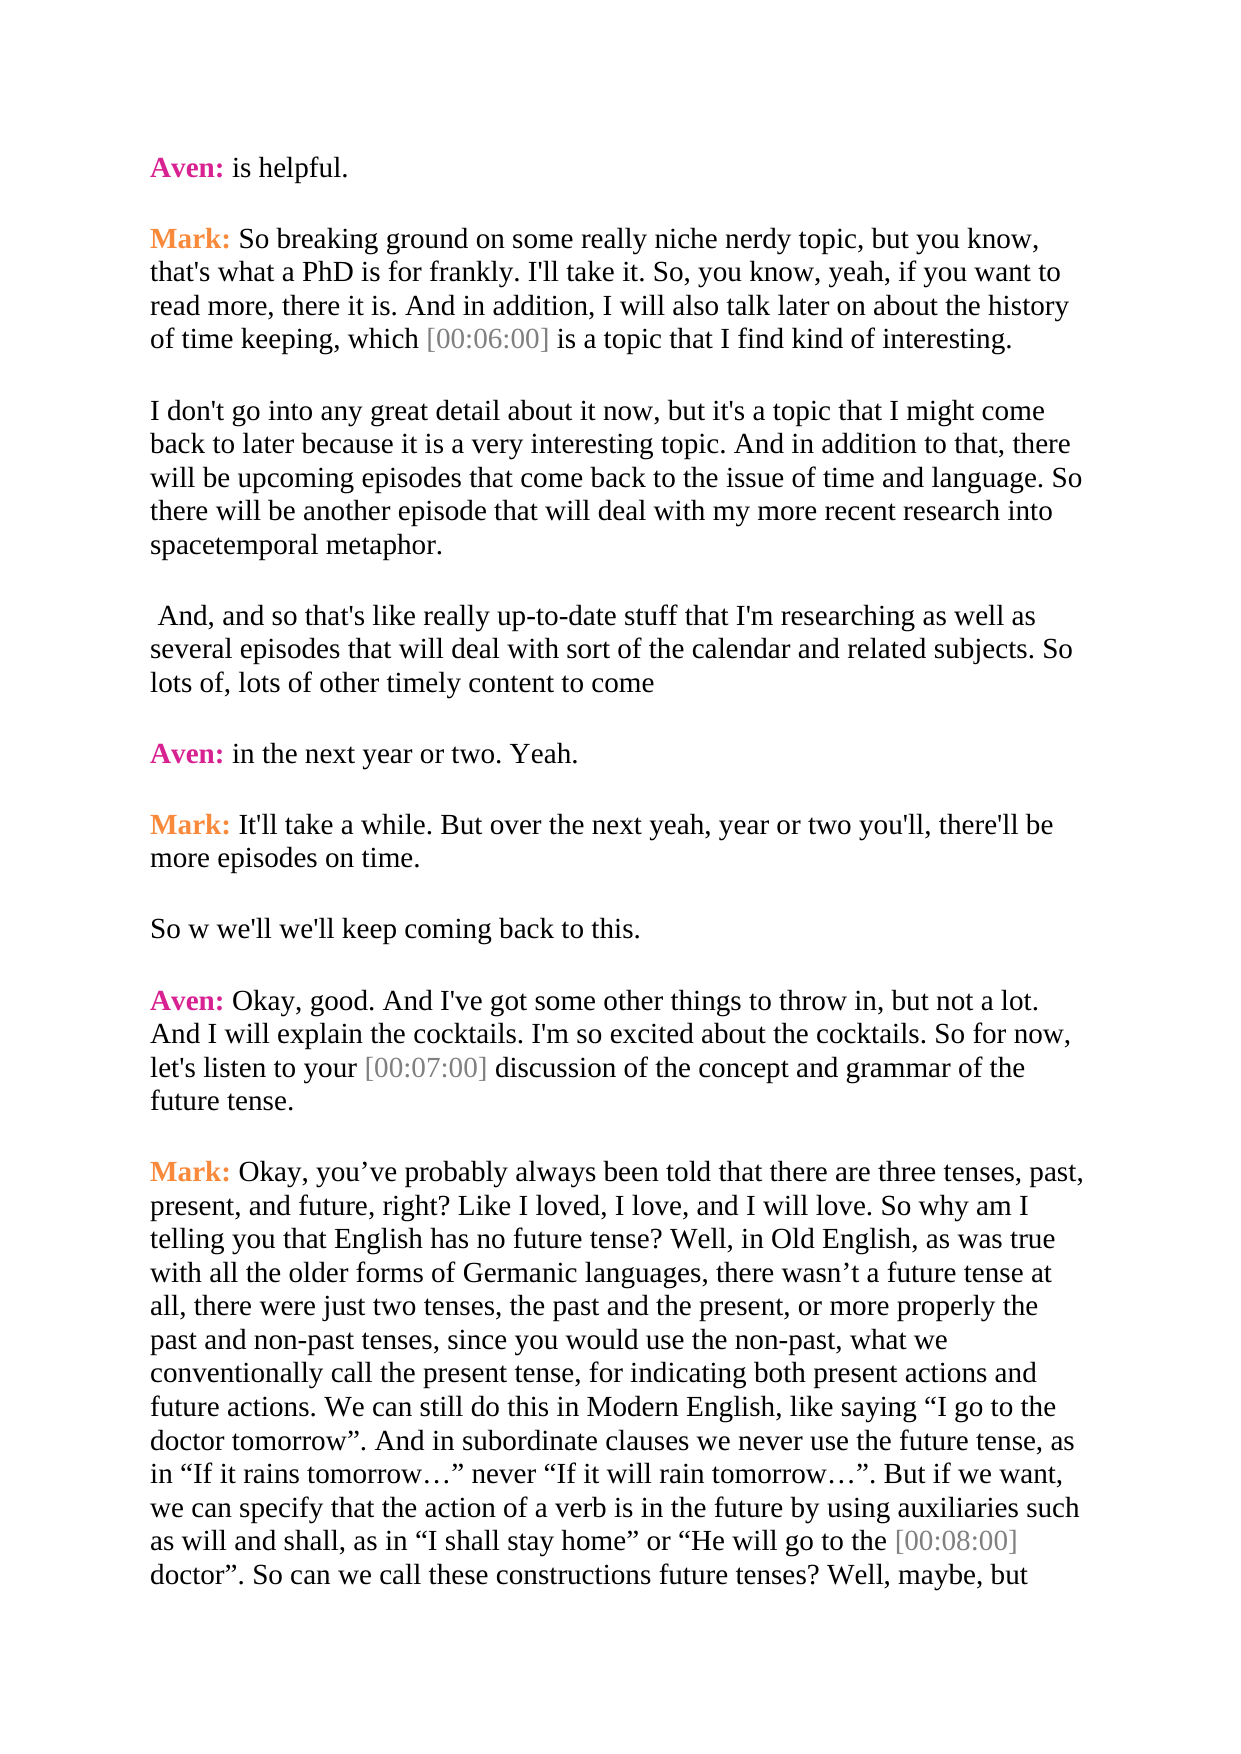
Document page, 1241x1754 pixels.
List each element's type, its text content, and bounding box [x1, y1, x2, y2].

text I don't go into any great detail about it now, but it's a topic that I might come back to later because it is a very interesting topic. And in addition to that, there will be upcoming episodes that come back to the issue of time and language. So there will be another episode that will deal with my more recent research into spacetemporal metaphor. [150, 393, 1090, 560]
text Mark: So breaking ground on some really niche nerdy topic, but you know, that's what a PhD is for frankly. I'll take it. So, you know, yeah, if you want to read more, there it is. And in addition, I will also talk later on about the history of time keeping, which [00:06:00] is a topic that I find kind of interesting. [150, 221, 1090, 355]
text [150, 1154, 1090, 1590]
text Mark: It'll take a while. But over the next yeah, year or two you'll, there'll be more episodes on time. [150, 807, 1090, 874]
text Aven: is helpful. [150, 150, 1090, 183]
text And, and so that's like really up-to-date stuff that I'm researching as well as several episodes that will deal with sort of the calendar and related subjects. So lots of, lots of other timely content to come [150, 598, 1090, 698]
text Aven: in the next year or two. Yeah. [150, 736, 1090, 769]
text So w we'll we'll keep coming back to this. [150, 912, 1090, 945]
text Aven: Okay, good. And I've got some other things to throw in, but not a lot. And I will explain the cocktails. I'm so excited about the cocktails. So for now, let's listen to your [00:07:00] discussion of the concept and grammar of the future tense. [150, 983, 1090, 1117]
